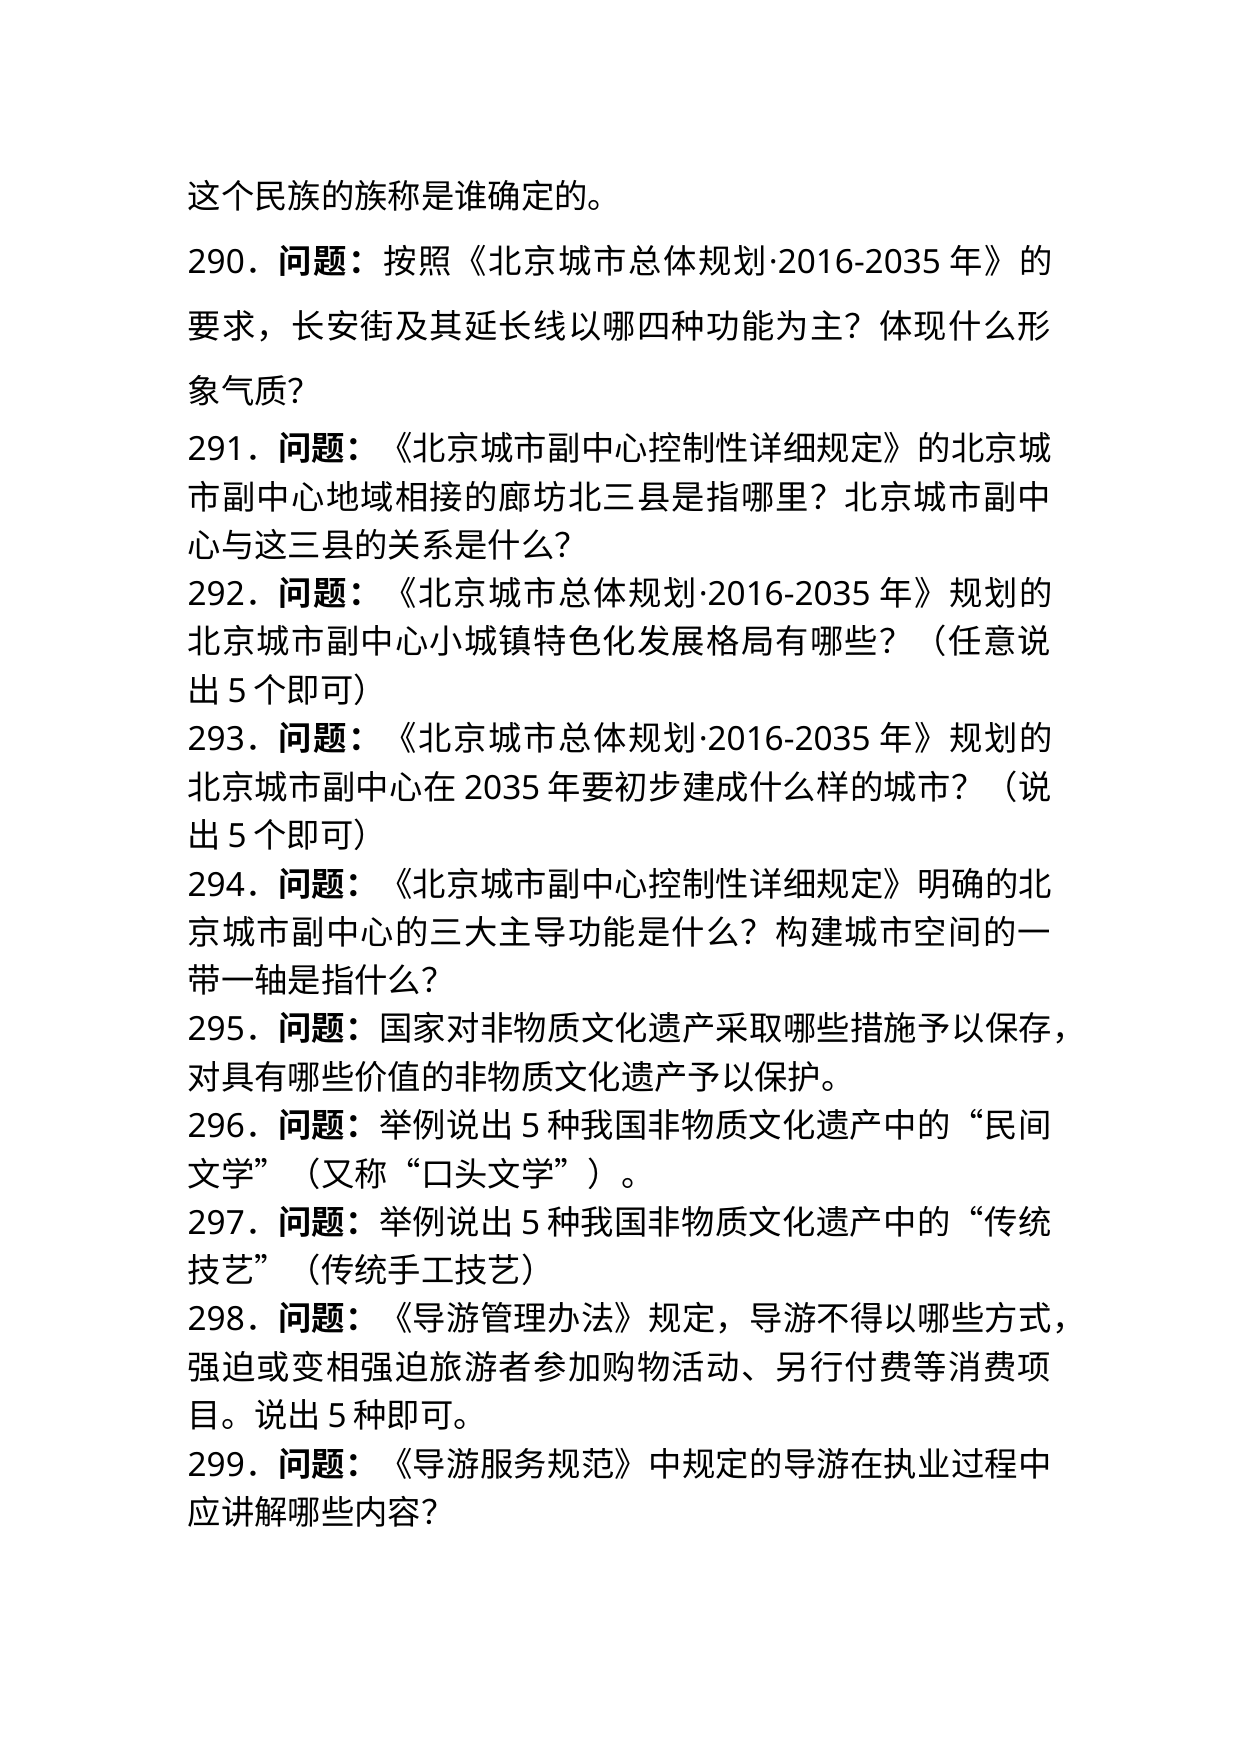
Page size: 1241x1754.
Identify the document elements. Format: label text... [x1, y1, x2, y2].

list 问题：举例说出5种我国非物质文化遗产中的“民间文学”（又称“口头文学”）。 [187, 1099, 1053, 1196]
list 问题：《北京城市副中心控制性详细规定》的北京城市副中心地域相接的廊坊北三县是指哪里？北京城市副中心与这三县的关系是什么？ [187, 422, 1053, 567]
list 问题：《导游服务规范》中规定的导游在执业过程中应讲解哪些内容？ [187, 1437, 1053, 1534]
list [187, 162, 1053, 227]
list 问题：按照《北京城市总体规划·2016-2035年》的要求，长安街及其延长线以哪四种功能为主？体现什么形象气质？ [187, 227, 1053, 422]
list 问题：《北京城市总体规划·2016-2035年》规划的北京城市副中心小城镇特色化发展格局有哪些？（任意说出5个即可） [187, 567, 1053, 712]
list 问题：国家对非物质文化遗产采取哪些措施予以保存，对具有哪些价值的非物质文化遗产予以保护。 [187, 1002, 1053, 1099]
list 问题：《导游管理办法》规定，导游不得以哪些方式，强迫或变相强迫旅游者参加购物活动、另行付费等消费项目。说出5种即可。 [187, 1292, 1053, 1437]
list 问题：《北京城市总体规划·2016-2035年》规划的北京城市副中心在2035年要初步建成什么样的城市？（说出5个即可） [187, 712, 1053, 857]
list 问题：举例说出5种我国非物质文化遗产中的“传统技艺”（传统手工技艺） [187, 1196, 1053, 1292]
list 问题：《北京城市副中心控制性详细规定》明确的北京城市副中心的三大主导功能是什么？构建城市空间的一带一轴是指什么？ [187, 857, 1053, 1002]
